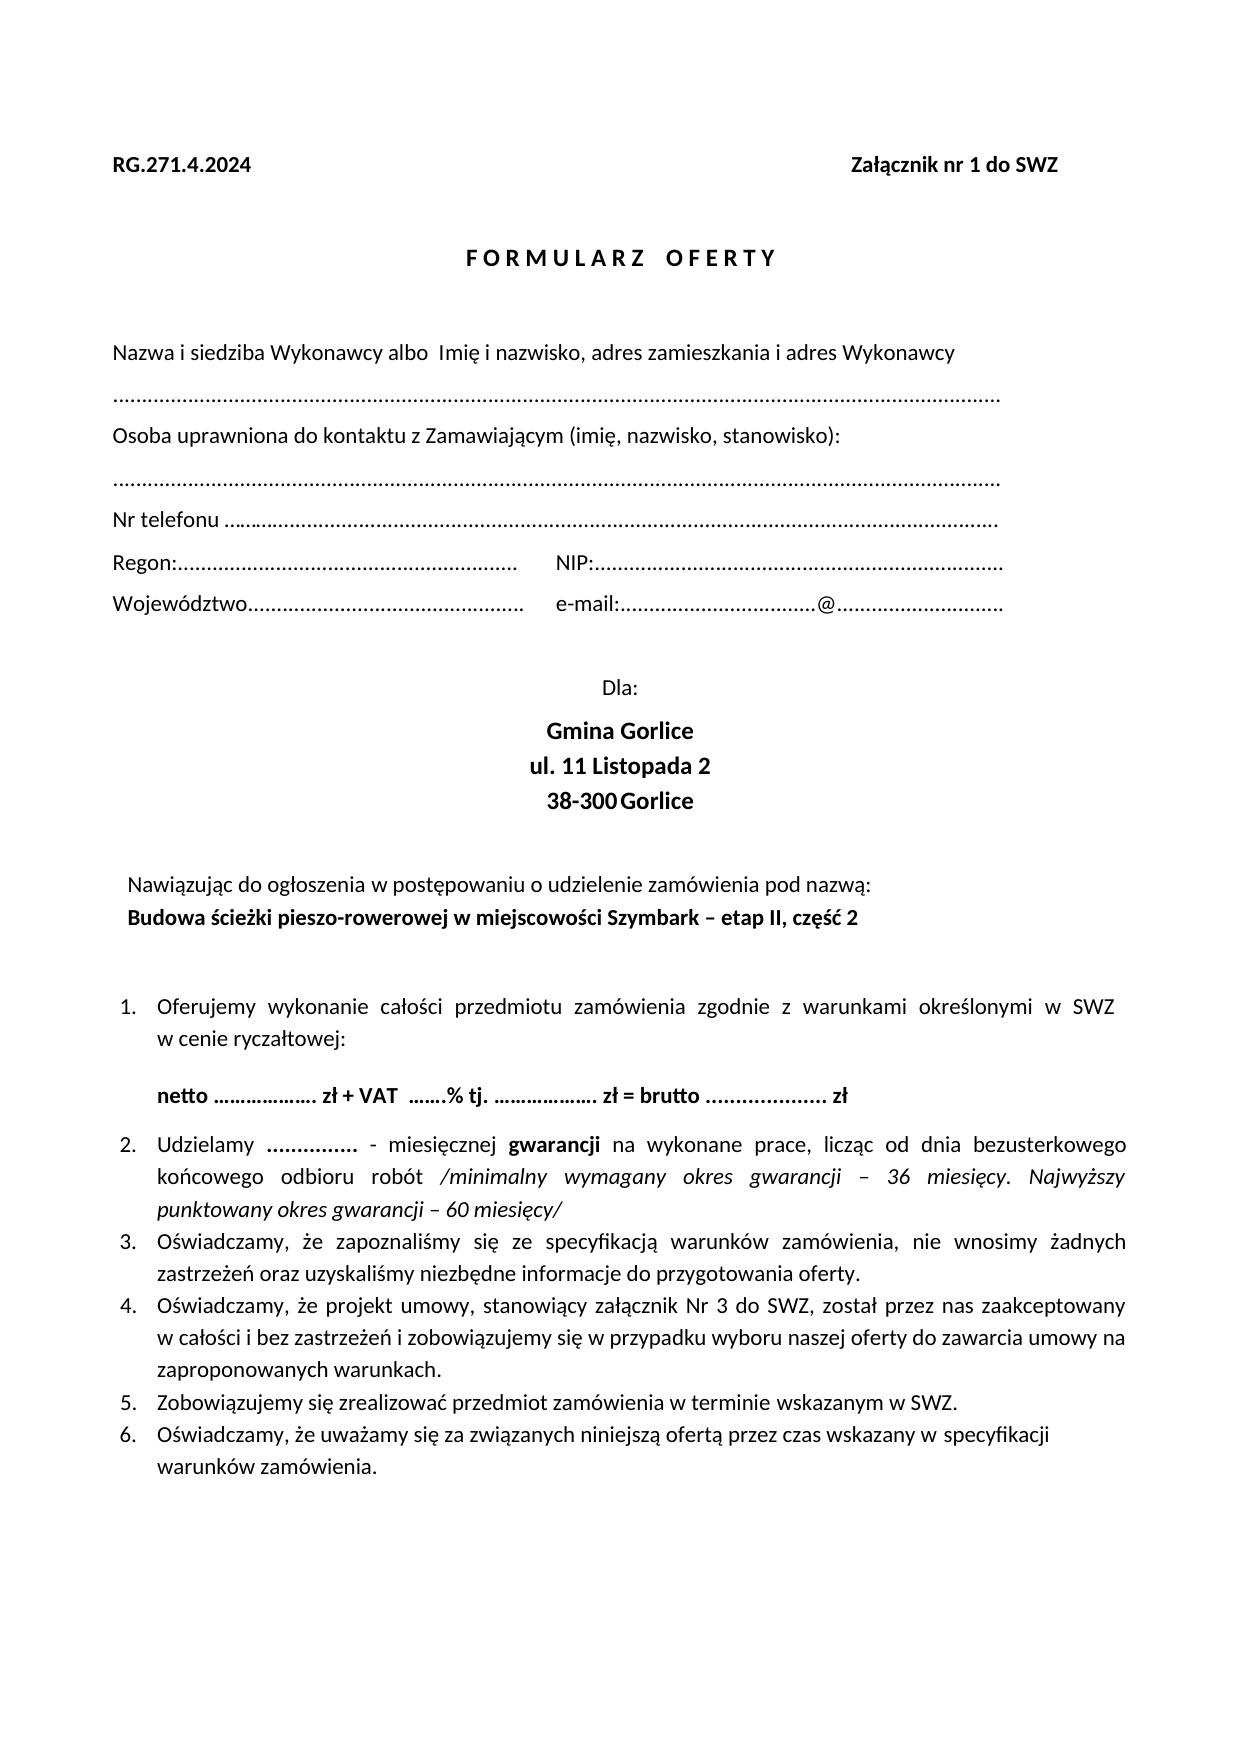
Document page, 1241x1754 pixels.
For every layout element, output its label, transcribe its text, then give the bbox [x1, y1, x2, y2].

text Dla: [112, 673, 1128, 702]
text .......................................................................................................................................................... [112, 380, 1128, 408]
text Nawiązując do ogłoszenia w postępowaniu o udzielenie zamówienia pod nazwą: Budowa ścieżki pieszo-rowerowej w miejscowości Szymbark – etap II, część 2 [127, 871, 1128, 963]
list Zobowiązujemy się zrealizować przedmiot zamówienia w terminie wskazanym w SWZ. [120, 1388, 1128, 1416]
text ul. 11 Listopada 2 [112, 751, 1128, 781]
text Nr telefonu ……….............................................................................................................................. [112, 506, 1128, 534]
list Oświadczamy, że uważamy się za związanych niniejszą ofertą przez czas wskazany w specyfikacji warunków zamówienia. [119, 1420, 1128, 1480]
text Gmina Gorlice [112, 716, 1128, 746]
list Oświadczamy, że projekt umowy, stanowiący załącznik Nr 3 do SWZ, został przez nas zaakceptowany w całości i bez zastrzeżeń i zobowiązujemy się w przypadku wyboru naszej oferty do zawarcia umowy na zaproponowanych warunkach. [120, 1291, 1128, 1384]
text netto ………………. zł + VAT …….% tj. ………………. zł = brutto .................... zł [157, 1081, 1128, 1109]
list Oświadczamy, że zapoznaliśmy się ze specyfikacją warunków zamówienia, nie wnosimy żadnych zastrzeżeń oraz uzyskaliśmy niezbędne informacje do przygotowania oferty. [119, 1227, 1128, 1287]
list Oferujemy wykonanie całości przedmiotu zamówienia zgodnie z warunkami określonymi w SWZ w cenie ryczałtowej: [119, 992, 1128, 1052]
text Nazwa i siedziba Wykonawcy albo Imię i nazwisko, adres zamieszkania i adres Wykonawcy [112, 338, 1128, 366]
text F O R M U L A R Z O F E R T Y [112, 242, 1128, 272]
list Gorlice [112, 786, 1128, 816]
text Województwo................................................ e-mail:..................................@............................. [112, 589, 1128, 618]
text Regon:........................................................... NIP:....................................................................... [112, 548, 1128, 576]
list Udzielamy ............... - miesięcznej gwarancji na wykonane prace, licząc od dnia bezusterkowego końcowego odbioru robót /minimalny wymagany okres gwarancji – 36 miesięcy. Najwyższy punktowany okres gwarancji – 60 miesięcy/ [119, 1130, 1128, 1223]
text RG.271.4.2024 Załącznik nr 1 do SWZ [112, 150, 1128, 178]
text .......................................................................................................................................................... [112, 464, 1128, 492]
text Osoba uprawniona do kontaktu z Zamawiającym (imię, nazwisko, stanowisko): [112, 422, 1128, 450]
